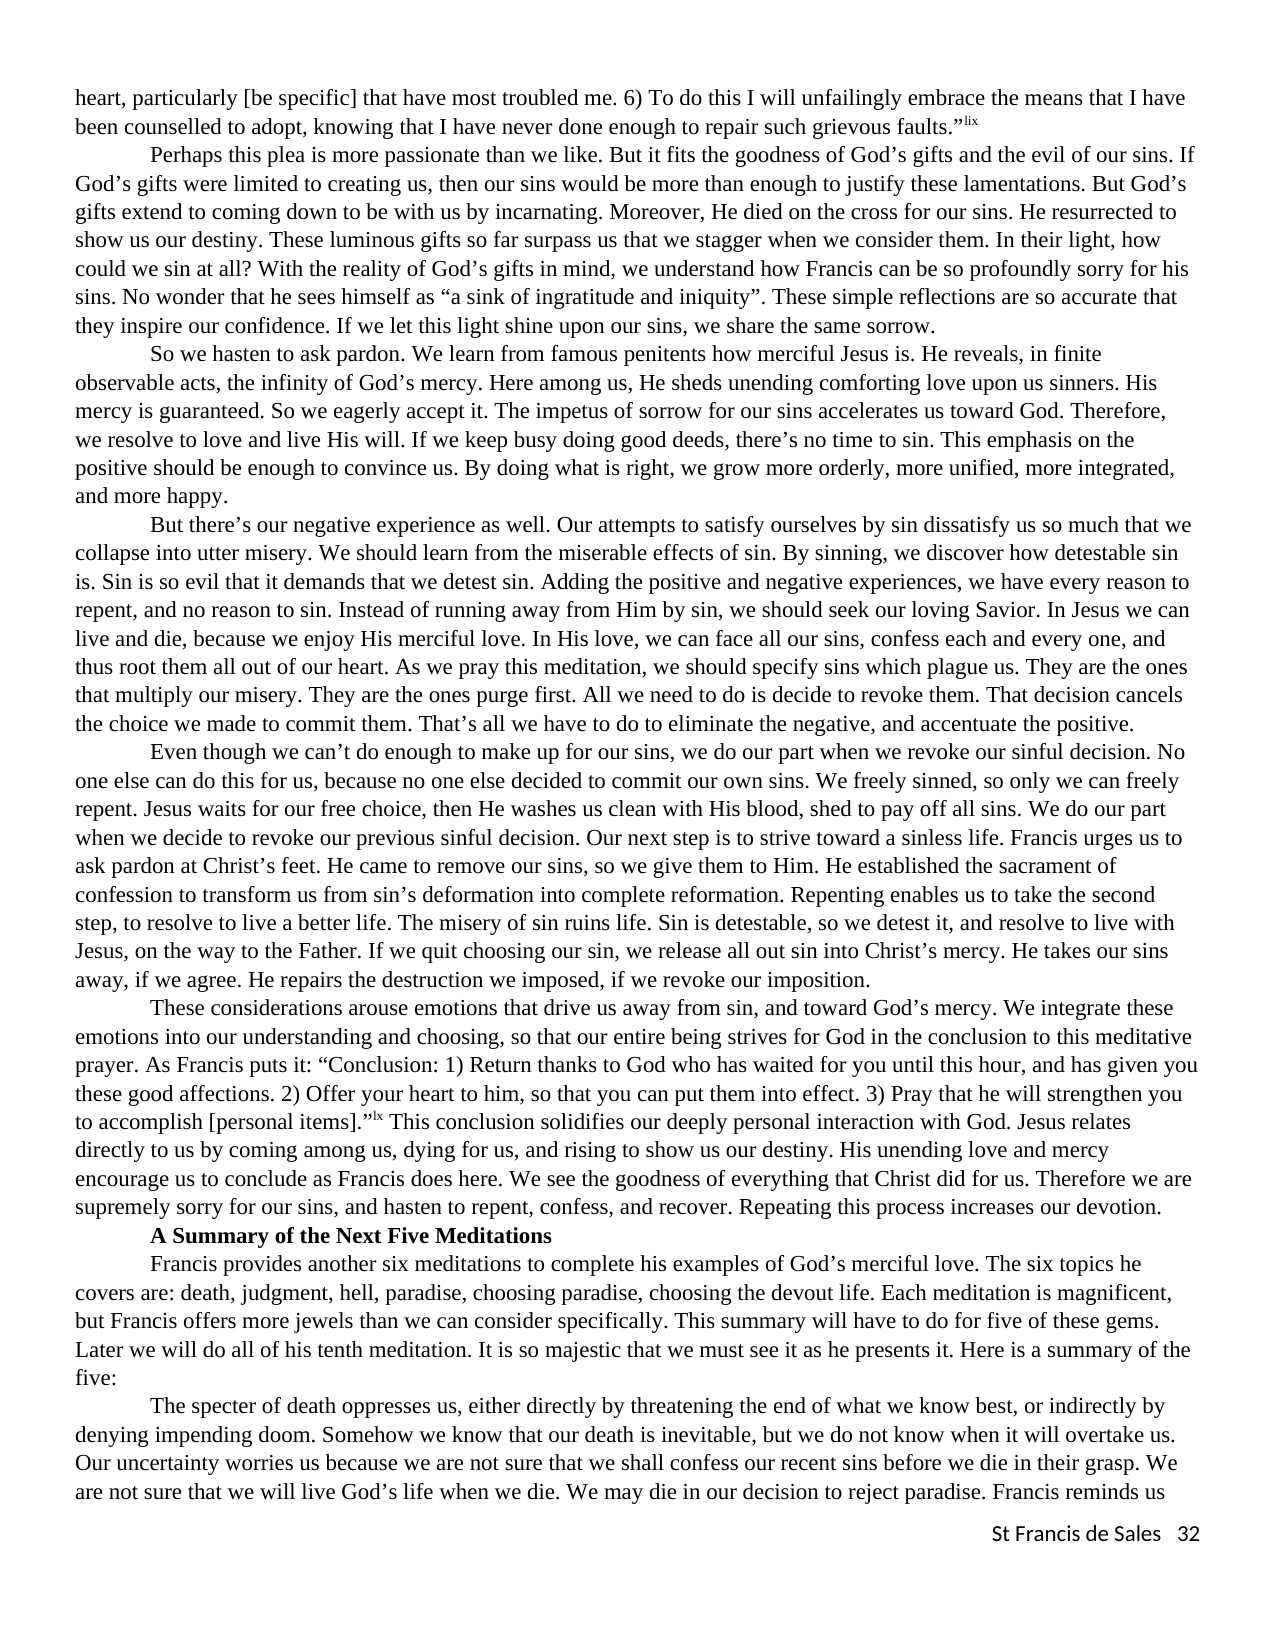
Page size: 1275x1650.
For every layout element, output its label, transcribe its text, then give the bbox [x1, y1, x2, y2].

text So we hasten to ask pardon. We learn from famous penitents how merciful Jesus is. He reveals, in finite observable acts, the infinity of God’s mercy. Here among us, He sheds unending comforting love upon us sinners. His mercy is guaranteed. So we eagerly accept it. The impetus of sorrow for our sins accelerates us toward God. Therefore, we resolve to love and live His will. If we keep busy doing good deeds, there’s no time to sin. This emphasis on the positive should be enough to convince us. By doing what is right, we grow more orderly, more unified, more integrated, and more happy. [75, 340, 1200, 509]
text These considerations arouse emotions that drive us away from sin, and toward God’s mercy. We integrate these emotions into our understanding and choosing, so that our entire being strives for God in the conclusion to this meditative prayer. As Francis puts it: “Conclusion: 1) Return thanks to God who has waited for you until this hour, and has given you these good affections. 2) Offer your heart to him, so that you can put them into effect. 3) Pray that he will strengthen you to accomplish [personal items].” This conclusion solidifies our deeply personal interaction with God. Jesus relates directly to us by coming among us, dying for us, and rising to show us our destiny. His unending love and mercy encourage us to conclude as Francis does here. We see the goodness of everything that Christ did for us. Therefore we are supremely sorry for our sins, and hasten to repent, confess, and recover. Repeating this process increases our devotion. [75, 994, 1200, 1220]
text Perhaps this plea is more passionate than we like. But it fits the goodness of God’s gifts and the evil of our sins. If God’s gifts were limited to creating us, then our sins would be more than enough to justify these lamentations. But God’s gifts extend to coming down to be with us by incarnating. Moreover, He died on the cross for our sins. He resurrected to show us our destiny. These luminous gifts so far surpass us that we stagger when we consider them. In their light, how could we sin at all? With the reality of God’s gifts in mind, we understand how Francis can be so profoundly sorry for his sins. No wonder that he sees himself as “a sink of ingratitude and iniquity”. These simple reflections are so accurate that they inspire our confidence. If we let this light shine upon our sins, we share the same sorrow. [75, 141, 1200, 338]
text Even though we can’t do enough to make up for our sins, we do our part when we revoke our sinful decision. No one else can do this for us, because no one else decided to commit our own sins. We freely sinned, so only we can freely repent. Jesus waits for our free choice, then He washes us clean with His blood, shed to pay off all sins. We do our part when we decide to revoke our previous sinful decision. Our next step is to strive toward a sinless life. Francis urges us to ask pardon at Christ’s feet. He came to remove our sins, so we give them to Him. He established the sacrament of confession to transform us from sin’s deformation into complete reformation. Repenting enables us to take the second step, to resolve to live a better life. The misery of sin ruins life. Sin is detestable, so we detest it, and resolve to live with Jesus, on the way to the Father. If we quit choosing our sin, we release all out sin into Christ’s mercy. He takes our sins away, if we agree. He repairs the destruction we imposed, if we revoke our imposition. [75, 738, 1200, 992]
text Francis provides another six meditations to complete his examples of God’s merciful love. The six topics he covers are: death, judgment, hell, paradise, choosing paradise, choosing the devout life. Each meditation is magnificent, but Francis offers more jewels than we can consider specifically. This summary will have to do for five of these gems. Later we will do all of his tenth meditation. It is so majestic that we must see it as he presents it. Here is a summary of the five: [75, 1250, 1200, 1390]
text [75, 1392, 1200, 1504]
text But there’s our negative experience as well. Our attempts to satisfy ourselves by sin dissatisfy us so much that we collapse into utter misery. We should learn from the miserable effects of sin. By sinning, we discover how detestable sin is. Sin is so evil that it demands that we detest sin. Adding the positive and negative experiences, we have every reason to repent, and no reason to sin. Instead of running away from Him by sin, we should seek our loving Savior. In Jesus we can live and die, because we enjoy His merciful love. In His love, we can face all our sins, confess each and every one, and thus root them all out of our heart. As we pray this meditation, we should specify sins which plague us. They are the ones that multiply our misery. They are the ones purge first. All we need to do is decide to revoke them. That decision cancels the choice we made to commit them. That’s all we have to do to eliminate the negative, and accentuate the positive. [75, 511, 1200, 736]
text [75, 84, 1200, 139]
text A Summary of the Next Five Meditations [75, 1222, 1200, 1248]
